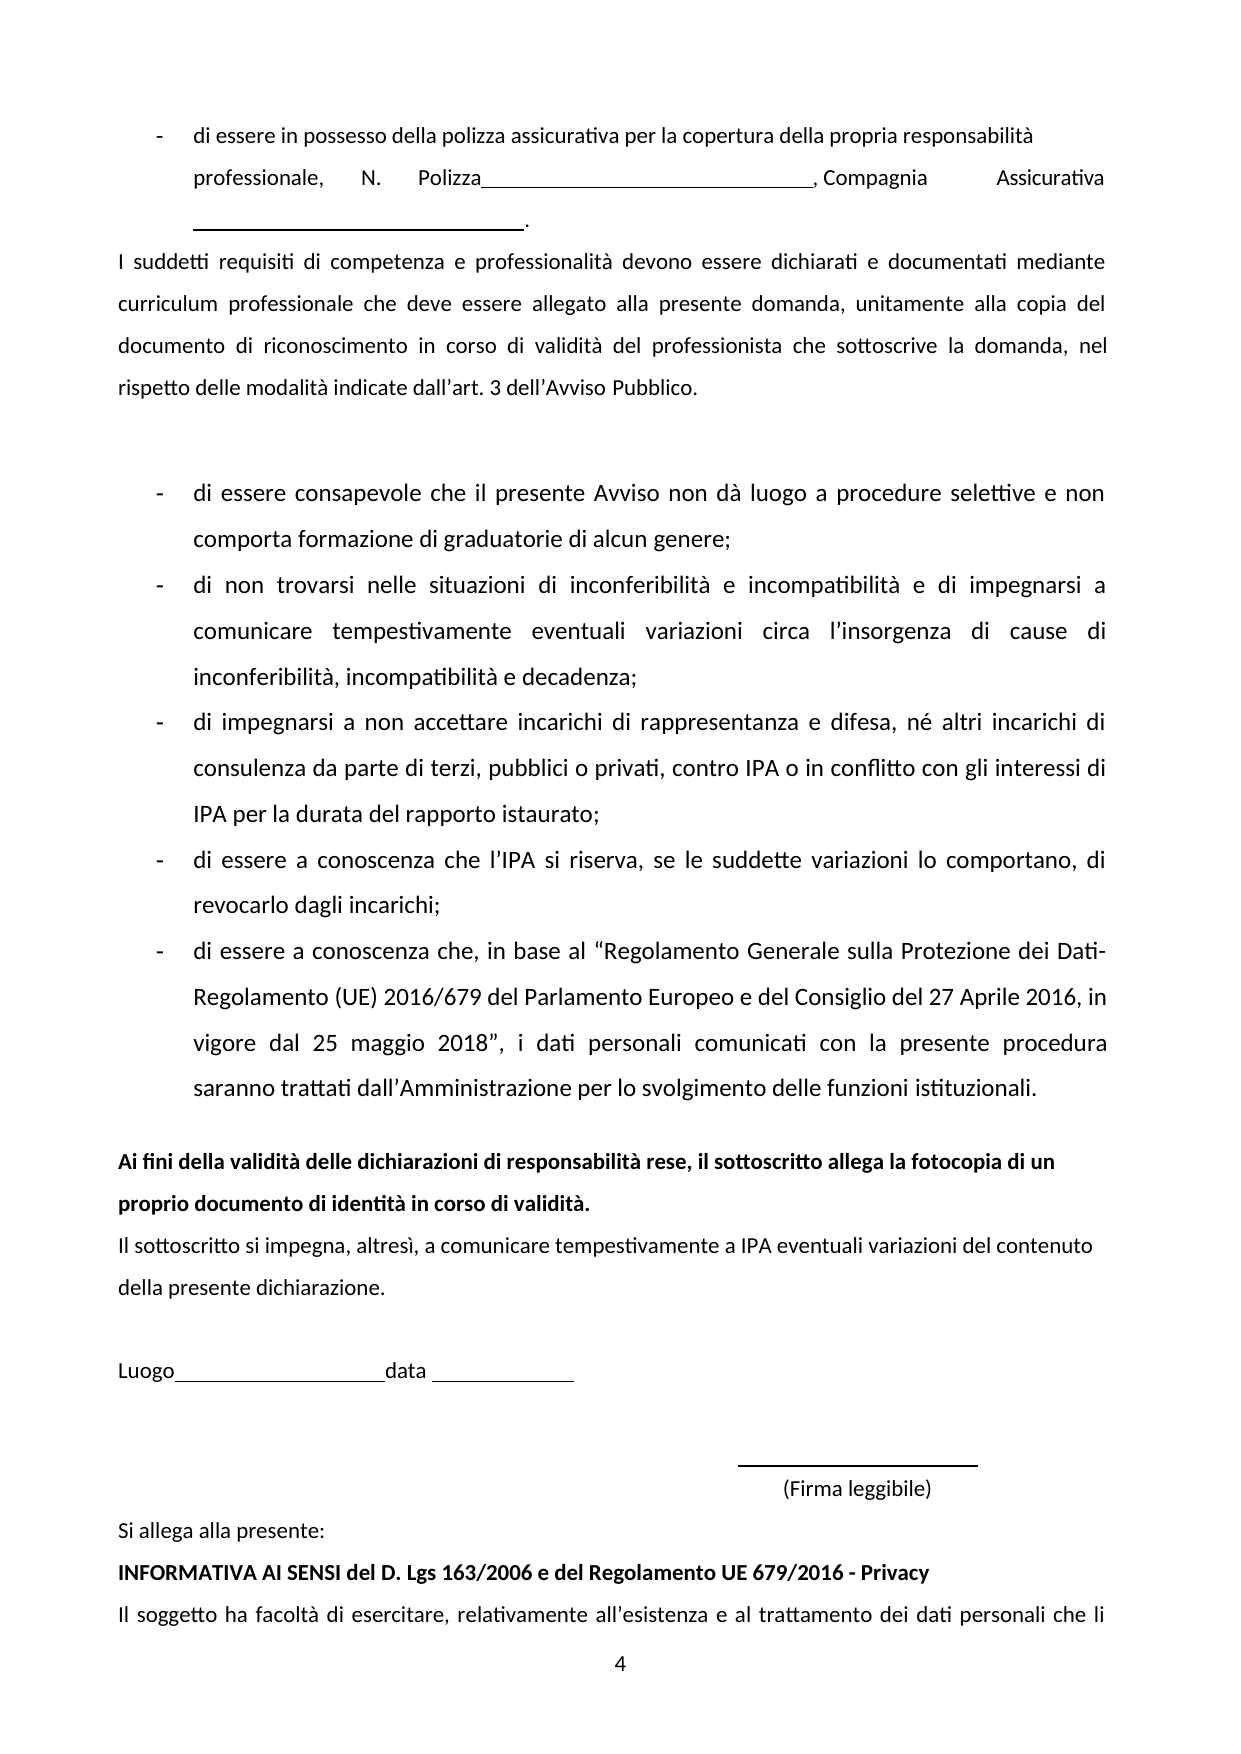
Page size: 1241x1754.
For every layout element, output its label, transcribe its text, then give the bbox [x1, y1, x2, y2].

list di essere a conoscenza che l’IPA si riserva, se le suddette variazioni lo comportano, di revocarlo dagli incarichi; [156, 844, 1108, 920]
text . [193, 205, 1121, 233]
text Luogo data [118, 1357, 1121, 1385]
subtitle Ai fini della validità delle dichiarazioni di responsabilità rese, il sottoscritto allega la fotocopia di un proprio documento di identità in corso di validità. [118, 1147, 1121, 1217]
text Si allega alla presente: [118, 1516, 1121, 1544]
list di essere a conoscenza che, in base al “Regolamento Generale sulla Protezione dei Dati- Regolamento (UE) 2016/679 del Parlamento Europeo e del Consiglio del 27 Aprile 2016, in vigore dal 25 maggio 2018”, i dati personali comunicati con la presente procedura saranno trattati dall’Amministrazione per lo svolgimento delle funzioni istituzionali. [156, 935, 1108, 1103]
subtitle di essere consapevole che il presente Avviso non dà luogo a procedure selettive e non comporta formazione di graduatorie di alcun genere; [156, 477, 1107, 554]
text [118, 1600, 1107, 1628]
list di impegnarsi a non accettare incarichi di rappresentanza e difesa, né altri incarichi di consulenza da parte di terzi, pubblici o privati, contro IPA o in conflitto con gli interessi di IPA per la durata del rapporto istaurato; [156, 707, 1107, 828]
text Il sottoscritto si impegna, altresì, a comunicare tempestivamente a IPA eventuali variazioni del contenuto della presente dichiarazione. [118, 1231, 1121, 1301]
subtitle INFORMATIVA AI SENSI del D. Lgs 163/2006 e del Regolamento UE 679/2016 - Privacy [118, 1558, 1121, 1586]
text I suddetti requisiti di competenza e professionalità devono essere dichiarati e documentati mediante curriculum professionale che deve essere allegato alla presente domanda, unitamente alla copia del documento di riconoscimento in corso di validità del professionista che sottoscrive la domanda, nel rispetto delle modalità indicate dall’art. 3 dell’Avviso Pubblico. [118, 247, 1108, 401]
list di non trovarsi nelle situazioni di inconferibilità e incompatibilità e di impegnarsi a comunicare tempestivamente eventuali variazioni circa l’insorgenza di cause di inconferibilità, incompatibilità e decadenza; [156, 569, 1108, 691]
list di essere in possesso della polizza assicurativa per la copertura della propria responsabilità professionale, N. Polizza , Compagnia Assicurativa [156, 121, 1108, 191]
text (Firma leggibile) [783, 1474, 1121, 1502]
